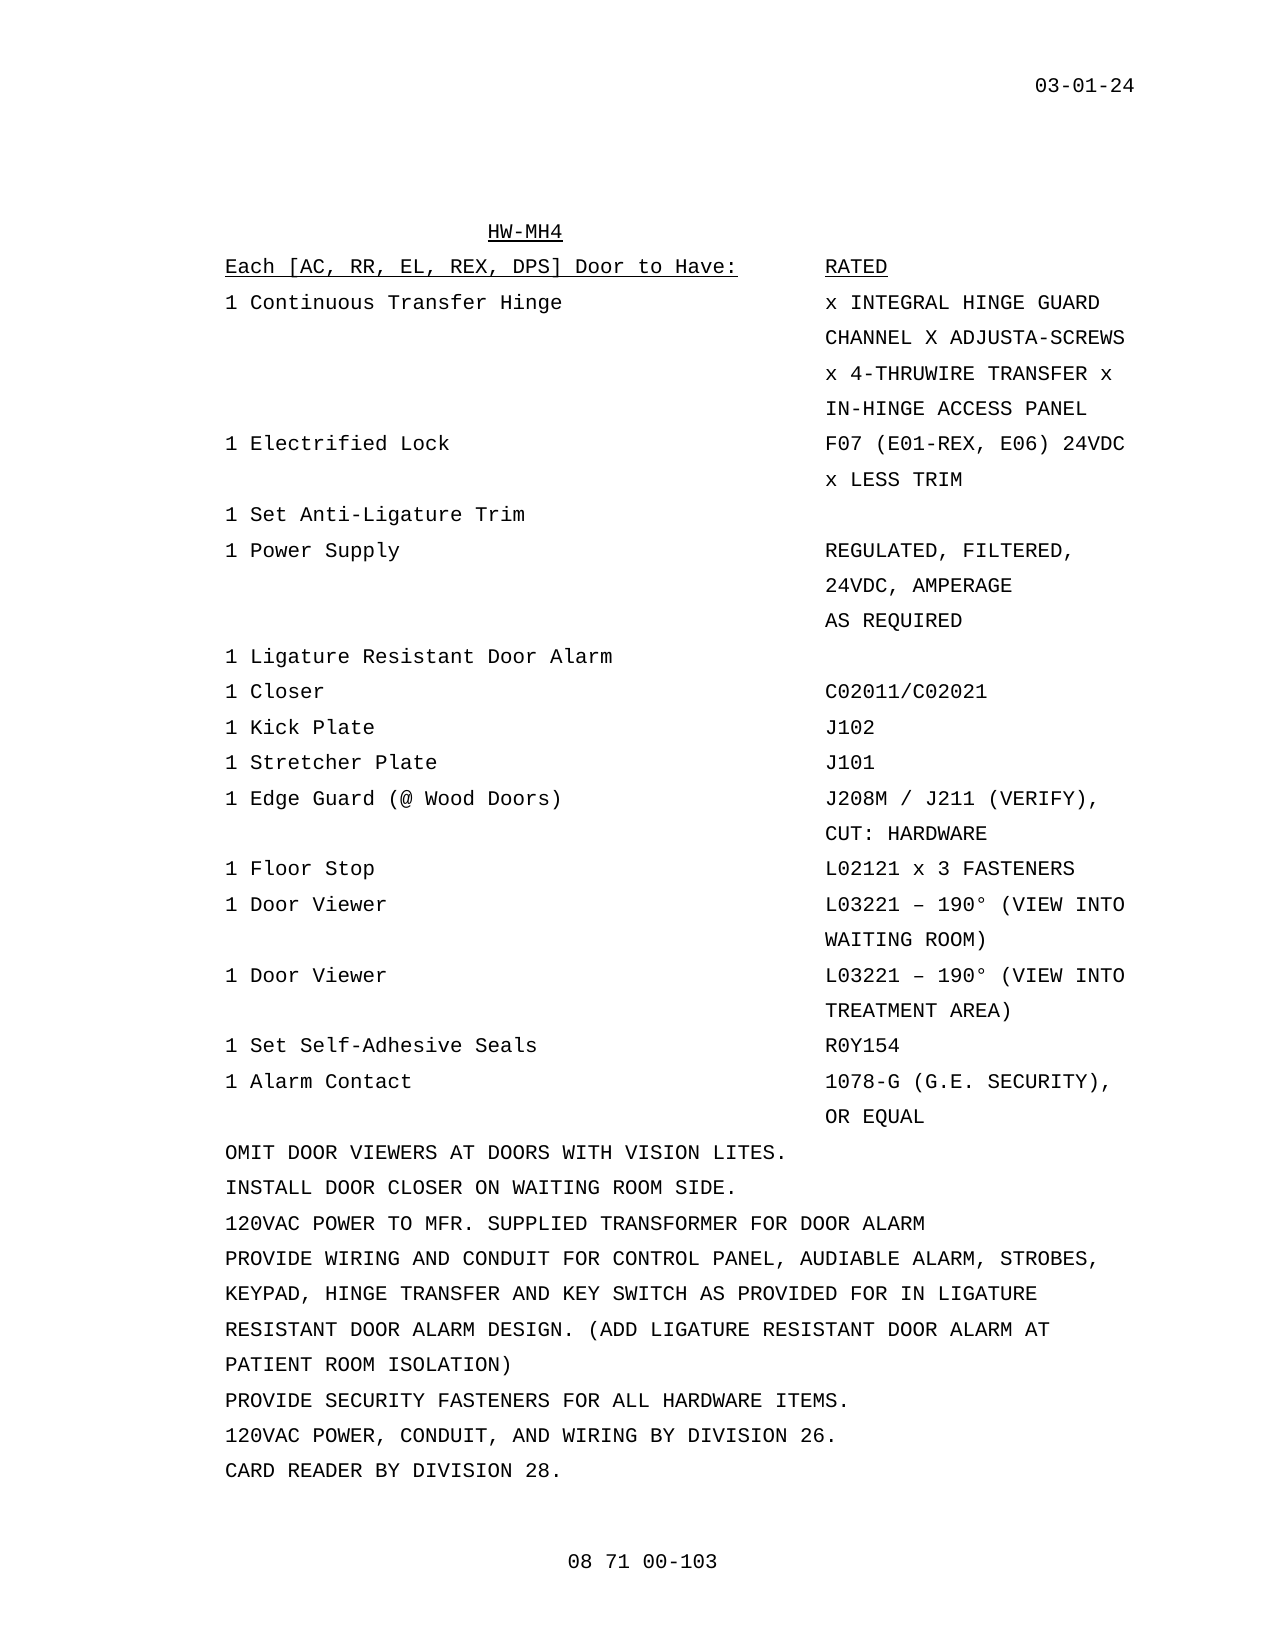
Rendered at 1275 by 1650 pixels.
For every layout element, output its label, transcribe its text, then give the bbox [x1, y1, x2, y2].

list 1 Power Supply Regulated, Filtered, 24VDC, Amperage [225, 539, 1134, 599]
list RESISTANT DOOR ALARM DESIGN. (ADD LIGATURE RESISTANT DOOR ALARM AT PATIENT ROOM ISOLATION) [225, 1319, 1134, 1378]
list 1 Closer C02011/C02021 [225, 681, 1134, 705]
list CARD READER BY DIVISION 28. [225, 1460, 1134, 1484]
list PROVIDE WIRING AND CONDUIT FOR CONTROL PANEL, AUDIABLE ALARM, STROBES, [225, 1248, 1134, 1272]
list HW-MH4 [225, 221, 1134, 244]
list 1 Stretcher Plate J101 [225, 752, 1134, 776]
list PROVIDE SECURITY FASTENERS FOR ALL HARDWARE ITEMS. [225, 1389, 1134, 1413]
list 1 Alarm Contact 1078-G (G.E. Security), or Equal [225, 1071, 1134, 1130]
list 1 Continuous Transfer Hinge x INTEGRAL HINGE GUARD CHANNEL X ADJUSTA-SCREWS x 4-THRUWIRE TRANSFER x IN-HINGE ACCESS PANEL [225, 292, 1134, 422]
list 1 Edge Guard (@ Wood Doors) J208M / J211 (VERIFY), CUT: HARDWARE [225, 787, 1134, 847]
list 1 Set Self-Adhesive Seals R0Y154 [225, 1035, 1134, 1059]
list Each [AC, RR, EL, REX, DPS] Door to Have: RATED [225, 256, 1134, 280]
list 1 Door Viewer L03221 – 190° (VIEW INTO WAITING ROOM) [225, 894, 1134, 953]
list as required [225, 610, 1134, 634]
list 120VAC POWER, CONDUIT, AND WIRING BY DIVISION 26. [225, 1425, 1134, 1449]
list 120VAC POWER TO MFR. SUPPLIED TRANSFORMER FOR DOOR ALARM [225, 1212, 1134, 1236]
list INSTALL DOOR CLOSER ON WAITING ROOM SIDE. [225, 1177, 1134, 1201]
list 1 Floor Stop L02121 x 3 FASTENERS [225, 858, 1134, 882]
list 1 Ligature Resistant Door Alarm [225, 646, 1134, 669]
list 1 Electrified Lock F07 (E01-REX, E06) 24VDC x LESS TRIM [225, 433, 1134, 492]
list OMIT DOOR VIEWERS AT DOORS WITH VISION LITES. [225, 1142, 1134, 1165]
list 1 Set Anti-Ligature Trim [225, 504, 1134, 528]
list KEYPAD, HINGE TRANSFER AND KEY SWITCH AS PROVIDED FOR IN LIGATURE [225, 1283, 1134, 1307]
list 1 Kick Plate J102 [225, 717, 1134, 740]
list 1 Door Viewer L03221 – 190° (VIEW INTO TREATMENT AREA) [225, 964, 1134, 1024]
